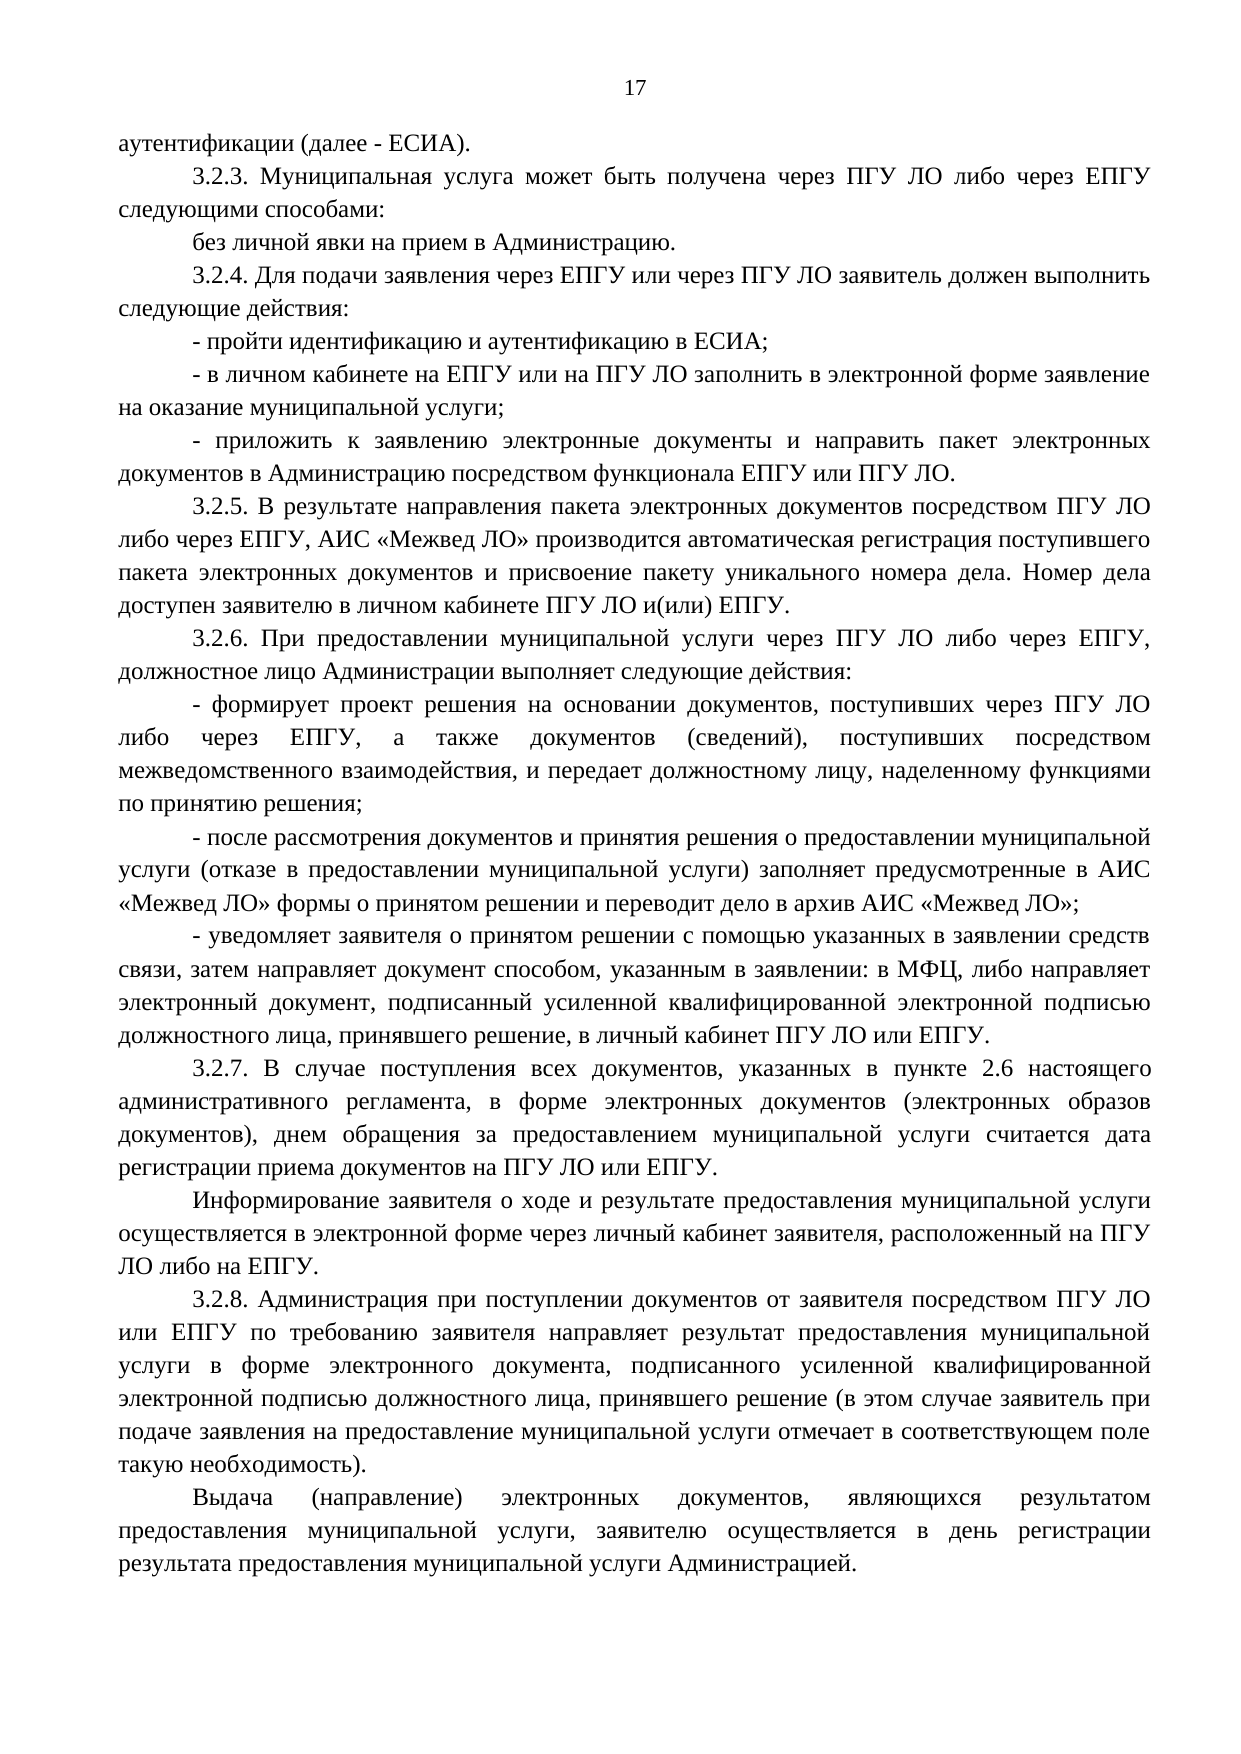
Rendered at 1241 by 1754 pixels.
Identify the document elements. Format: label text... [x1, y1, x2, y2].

text 3.2.7. В случае поступления всех документов, указанных в пункте 2.6 настоящего административного регламента, в форме электронных документов (электронных образов документов), днем обращения за предоставлением муниципальной услуги считается дата регистрации приема документов на ПГУ ЛО или ЕПГУ. [118, 1053, 1152, 1181]
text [118, 128, 1152, 157]
text 3.2.4. Для подачи заявления через ЕПГУ или через ПГУ ЛО заявитель должен выполнить следующие действия: [118, 260, 1152, 322]
text - приложить к заявлению электронные документы и направить пакет электронных документов в Администрацию посредством функционала ЕПГУ или ПГУ ЛО. [118, 425, 1152, 487]
text - после рассмотрения документов и принятия решения о предоставлении муниципальной услуги (отказе в предоставлении муниципальной услуги) заполняет предусмотренные в АИС «Межвед ЛО» формы о принятом решении и переводит дело в архив АИС «Межвед ЛО»; [118, 822, 1152, 916]
text - уведомляет заявителя о принятом решении с помощью указанных в заявлении средств связи, затем направляет документ способом, указанным в заявлении: в МФЦ, либо направляет электронный документ, подписанный усиленной квалифицированной электронной подписью должностного лица, принявшего решение, в личный кабинет ПГУ ЛО или ЕПГУ. [118, 921, 1152, 1048]
text Информирование заявителя о ходе и результате предоставления муниципальной услуги осуществляется в электронной форме через личный кабинет заявителя, расположенный на ПГУ ЛО либо на ЕПГУ. [118, 1185, 1152, 1279]
text 3.2.8. Администрация при поступлении документов от заявителя посредством ПГУ ЛО или ЕПГУ по требованию заявителя направляет результат предоставления муниципальной услуги в форме электронного документа, подписанного усиленной квалифицированной электронной подписью должностного лица, принявшего решение (в этом случае заявитель при подаче заявления на предоставление муниципальной услуги отмечает в соответствующем поле такую необходимость). [118, 1284, 1152, 1478]
text - пройти идентификацию и аутентификацию в ЕСИА; [118, 326, 1152, 355]
text Выдача (направление) электронных документов, являющихся результатом предоставления муниципальной услуги, заявителю осуществляется в день регистрации результата предоставления муниципальной услуги Администрацией. [118, 1482, 1152, 1577]
text без личной явки на прием в Администрацию. [118, 227, 1152, 256]
text 3.2.3. Муниципальная услуга может быть получена через ПГУ ЛО либо через ЕПГУ следующими способами: [118, 161, 1152, 223]
text 3.2.6. При предоставлении муниципальной услуги через ПГУ ЛО либо через ЕПГУ, должностное лицо Администрации выполняет следующие действия: [118, 623, 1152, 685]
text - формирует проект решения на основании документов, поступивших через ПГУ ЛО либо через ЕПГУ, а также документов (сведений), поступивших посредством межведомственного взаимодействия, и передает должностному лицу, наделенному функциями по принятию решения; [118, 689, 1152, 817]
text - в личном кабинете на ЕПГУ или на ПГУ ЛО заполнить в электронной форме заявление на оказание муниципальной услуги; [118, 359, 1152, 421]
text 3.2.5. В результате направления пакета электронных документов посредством ПГУ ЛО либо через ЕПГУ, АИС «Межвед ЛО» производится автоматическая регистрация поступившего пакета электронных документов и присвоение пакету уникального номера дела. Номер дела доступен заявителю в личном кабинете ПГУ ЛО и(или) ЕПГУ. [118, 491, 1152, 619]
